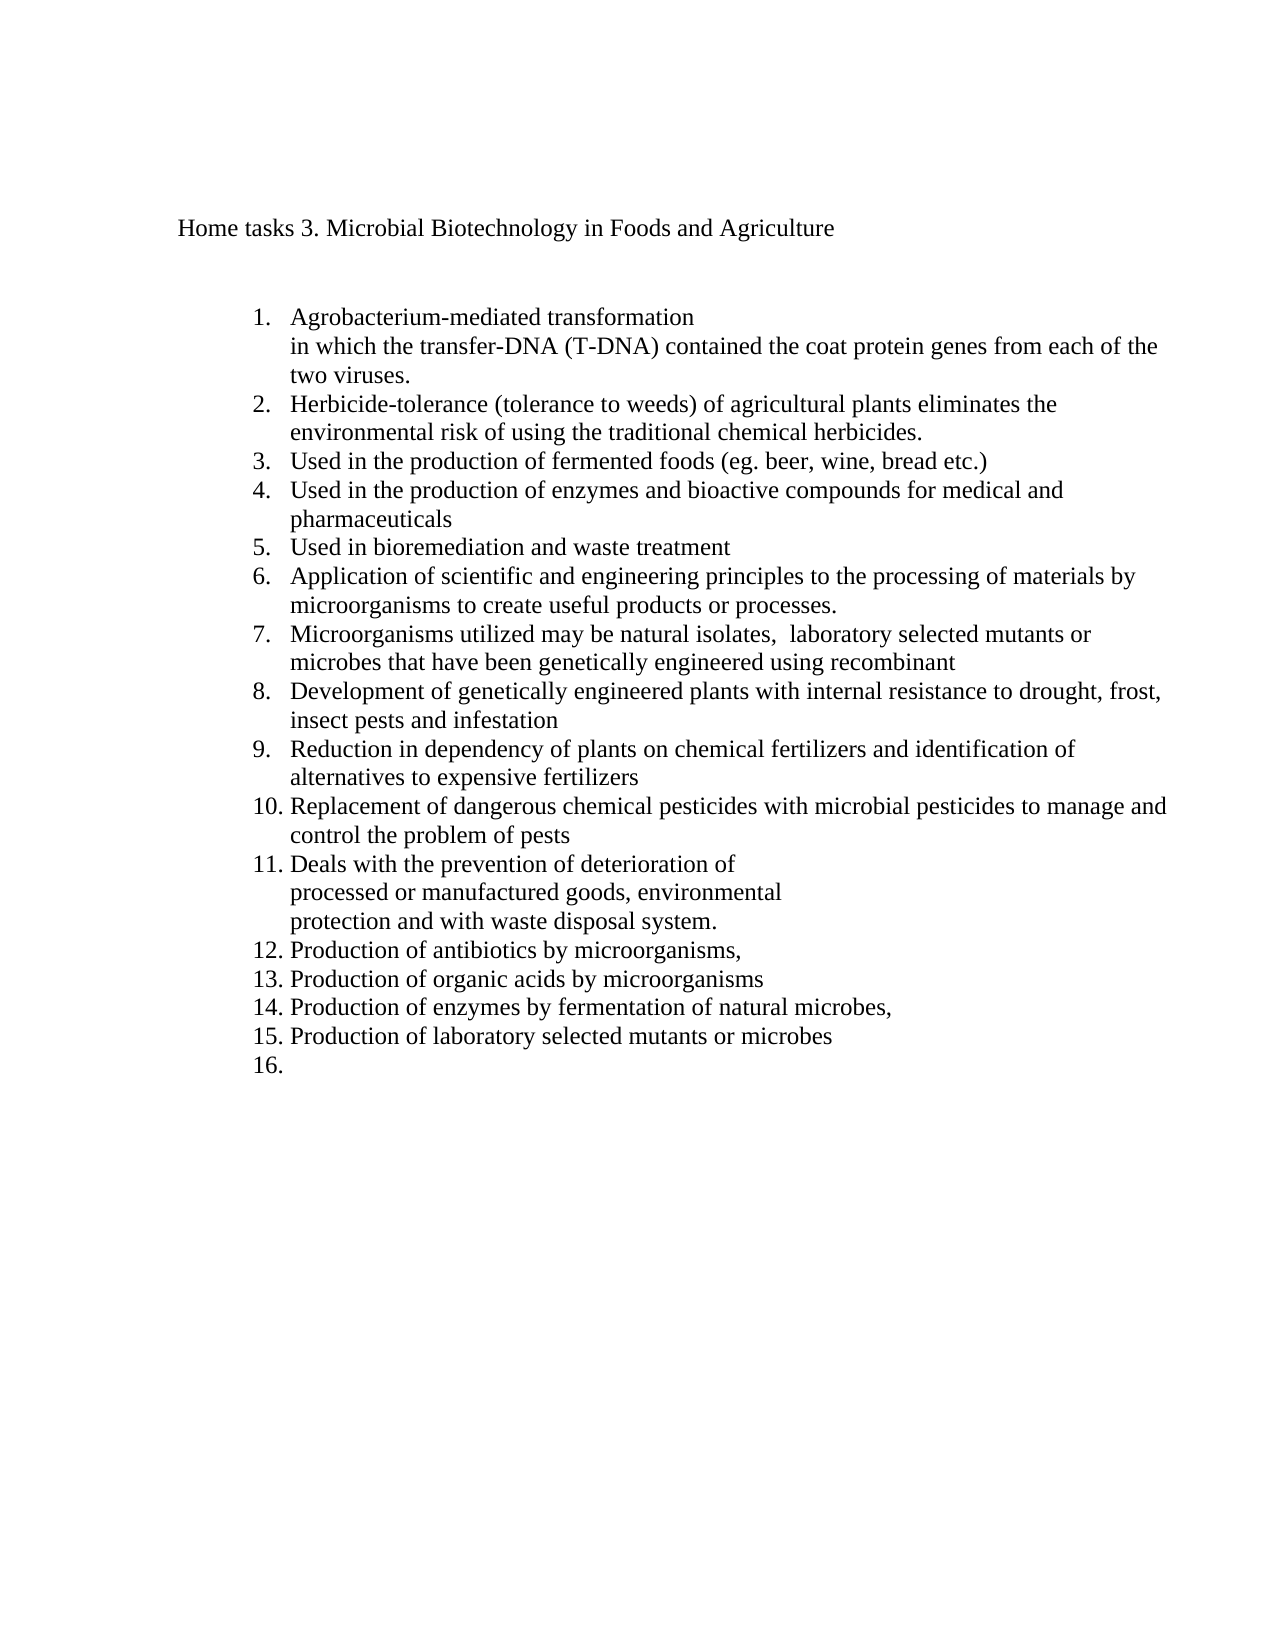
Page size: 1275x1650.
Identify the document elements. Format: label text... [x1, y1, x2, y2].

list Production of organic acids by microorganisms [252, 964, 1186, 992]
list Herbicide-tolerance (tolerance to weeds) of agricultural plants eliminates the environmental risk of using the traditional chemical herbicides. [252, 389, 1186, 446]
list Application of scientific and engineering principles to the processing of materials by microorganisms to create useful products or processes. [252, 561, 1186, 619]
list Deals with the prevention of deterioration of processed or manufactured goods, environmental protection and with waste disposal system. [252, 849, 1186, 935]
list Used in bioremediation and waste treatment [252, 532, 1186, 561]
list Agrobacterium-mediated transformation in which the transfer-DNA (T-DNA) contained the coat protein genes from each of the two viruses. [252, 302, 1186, 389]
list Used in the production of fermented foods (eg. beer, wine, bread etc.) [252, 446, 1186, 475]
list Development of genetically engineered plants with internal resistance to drought, frost, insect pests and infestation [252, 676, 1186, 734]
list Microorganisms utilized may be natural isolates, laboratory selected mutants or microbes that have been genetically engineered using recombinant [252, 619, 1186, 676]
text Home tasks 3. Microbial Biotechnology in Foods and Agriculture [177, 213, 1186, 242]
list Used in the production of enzymes and bioactive compounds for medical and pharmaceuticals [252, 475, 1186, 532]
list Production of enzymes by fermentation of natural microbes, [252, 992, 1186, 1021]
list Replacement of dangerous chemical pesticides with microbial pesticides to manage and control the problem of pests [252, 791, 1186, 849]
list Reduction in dependency of plants on chemical fertilizers and identification of alternatives to expensive fertilizers [252, 734, 1186, 791]
list Production of antibiotics by microorganisms, [252, 935, 1186, 964]
list Production of laboratory selected mutants or microbes [252, 1021, 1186, 1050]
